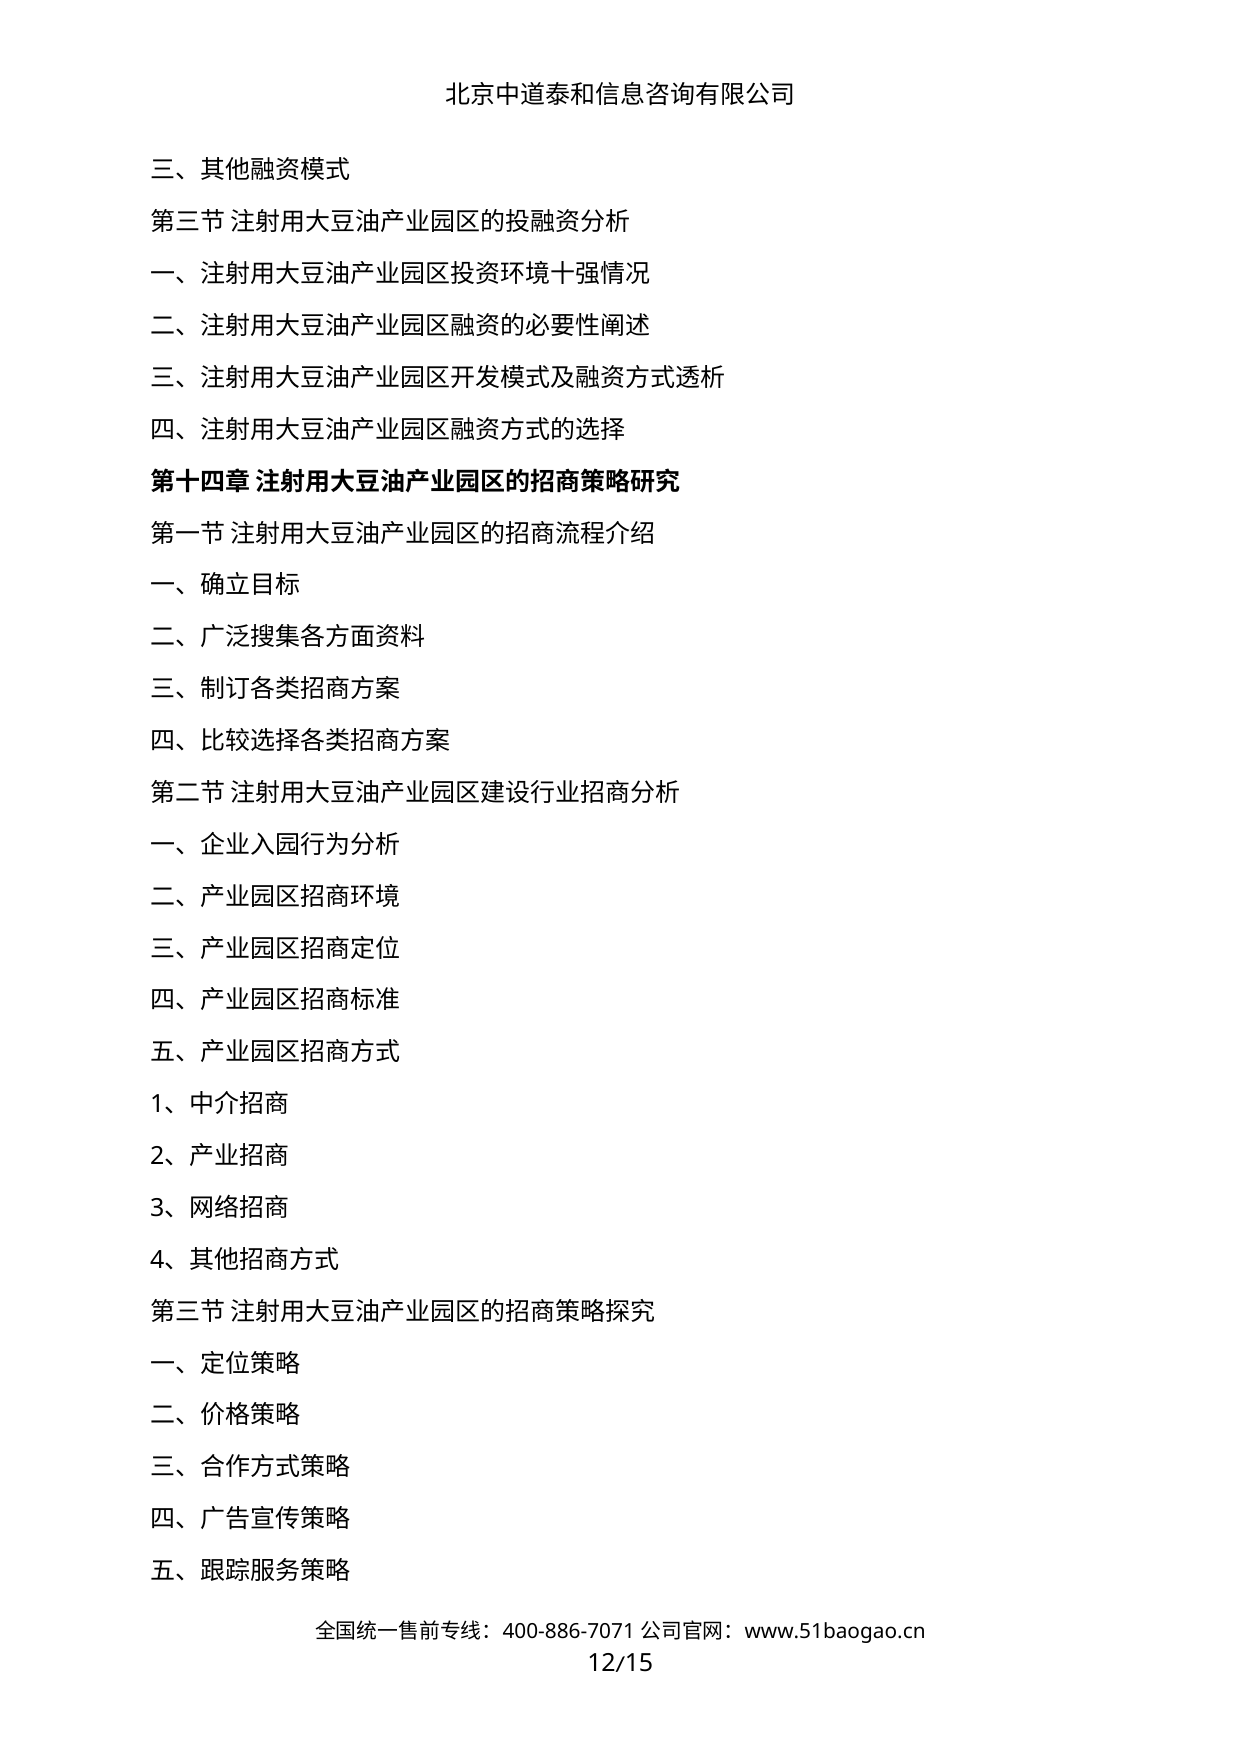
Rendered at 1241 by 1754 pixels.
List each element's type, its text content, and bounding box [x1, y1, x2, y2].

text 第三节 注射用大豆油产业园区的投融资分析 [150, 202, 1090, 238]
text 3、网络招商 [150, 1187, 1090, 1224]
text 4、其他招商方式 [150, 1239, 1090, 1276]
text 第十四章 注射用大豆油产业园区的招商策略研究 [150, 461, 1090, 497]
text 一、确立目标 [150, 565, 1090, 601]
text 五、跟踪服务策略 [150, 1551, 1090, 1587]
text 二、产业园区招商环境 [150, 876, 1090, 912]
text 二、注射用大豆油产业园区融资的必要性阐述 [150, 306, 1090, 342]
text 三、产业园区招商定位 [150, 928, 1090, 964]
text 2、产业招商 [150, 1136, 1090, 1172]
text 第三节 注射用大豆油产业园区的招商策略探究 [150, 1291, 1090, 1327]
text 一、注射用大豆油产业园区投资环境十强情况 [150, 254, 1090, 290]
text 四、广告宣传策略 [150, 1499, 1090, 1535]
text 第二节 注射用大豆油产业园区建设行业招商分析 [150, 772, 1090, 809]
text 三、注射用大豆油产业园区开发模式及融资方式透析 [150, 357, 1090, 394]
text 二、价格策略 [150, 1395, 1090, 1431]
text 一、定位策略 [150, 1343, 1090, 1379]
text 五、产业园区招商方式 [150, 1032, 1090, 1068]
text 一、企业入园行为分析 [150, 824, 1090, 861]
text 四、比较选择各类招商方案 [150, 721, 1090, 757]
text 三、制订各类招商方案 [150, 669, 1090, 705]
text 二、广泛搜集各方面资料 [150, 617, 1090, 653]
text 第一节 注射用大豆油产业园区的招商流程介绍 [150, 513, 1090, 549]
text 三、其他融资模式 [150, 150, 1090, 186]
text 四、产业园区招商标准 [150, 980, 1090, 1016]
text 1、中介招商 [150, 1084, 1090, 1120]
text 三、合作方式策略 [150, 1447, 1090, 1483]
text 四、注射用大豆油产业园区融资方式的选择 [150, 409, 1090, 446]
